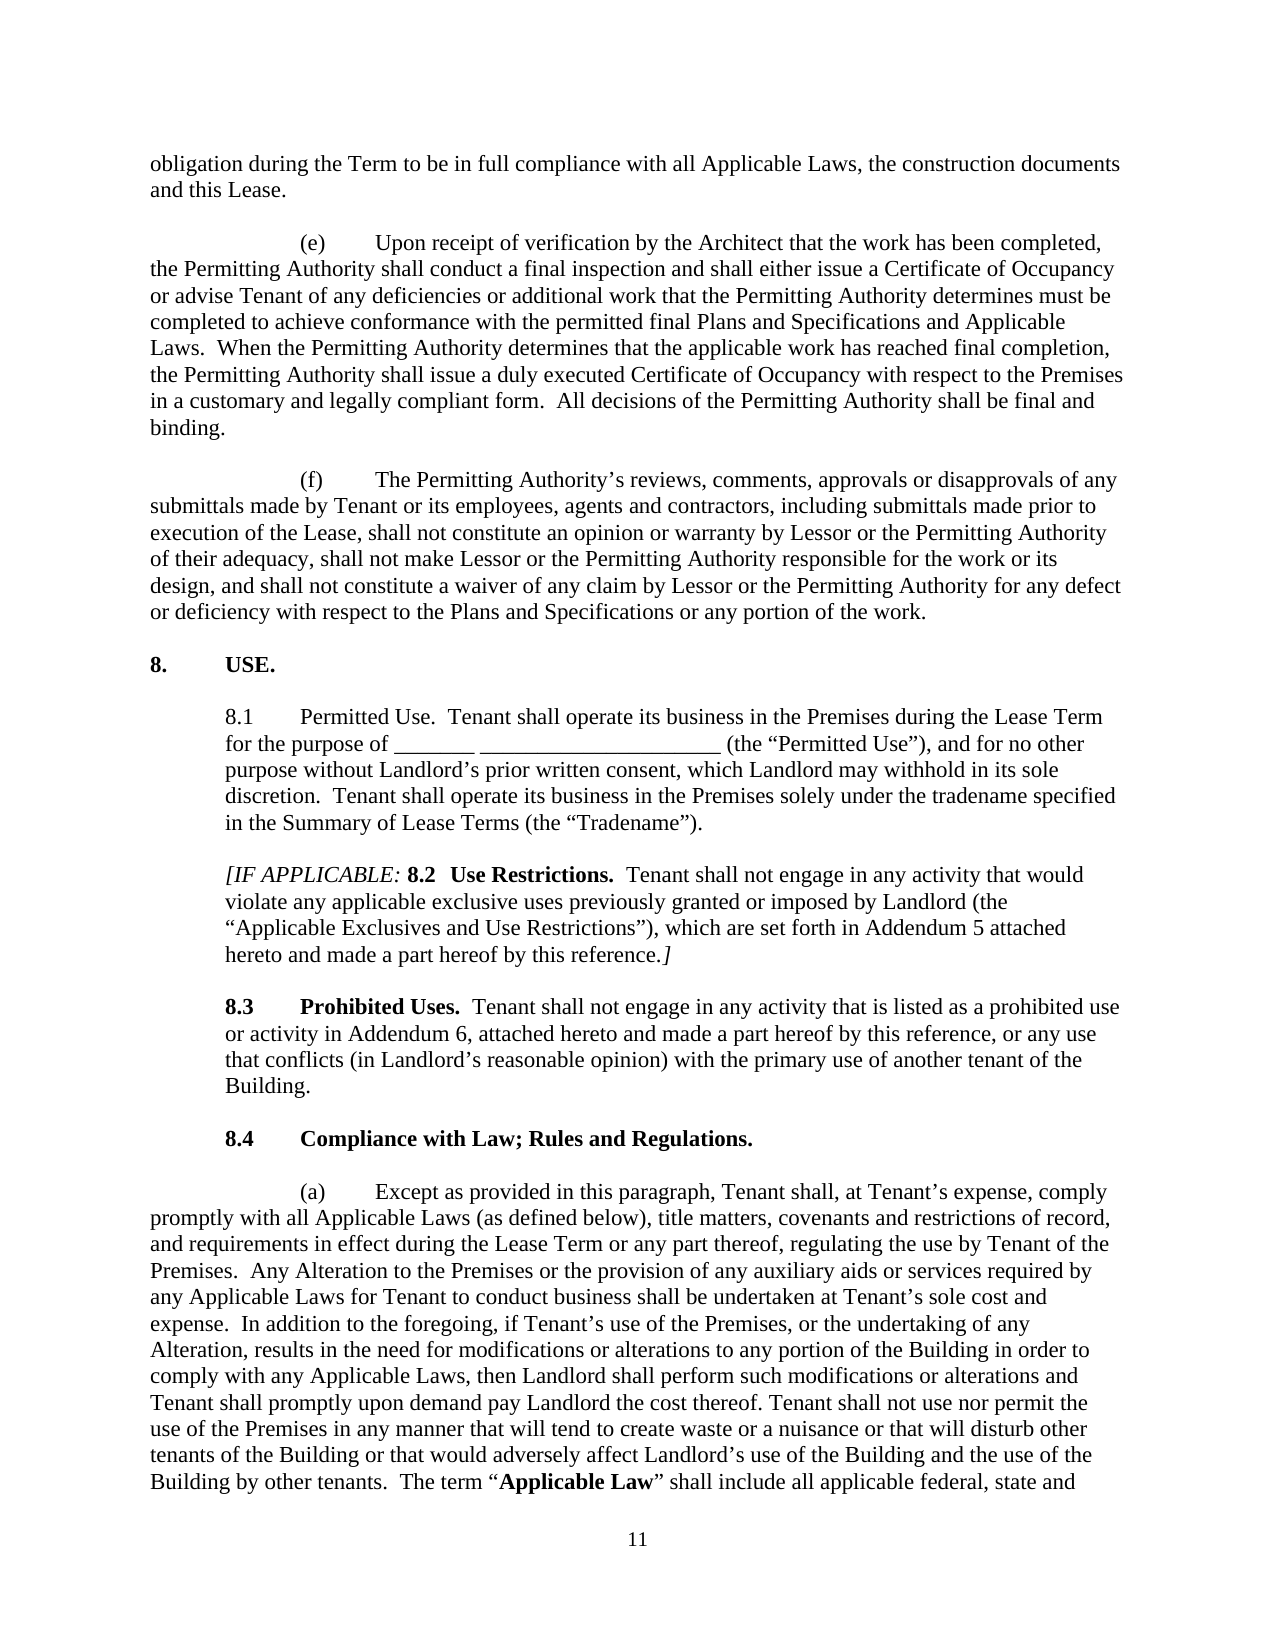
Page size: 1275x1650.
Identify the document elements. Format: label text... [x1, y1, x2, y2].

subtitle 8.1 Permitted Use. Tenant shall operate its business in the Premises during the Lease Term for the purpose of _______ _____________________ (the “Permitted Use”), and for no other purpose without Landlord’s prior written consent, which Landlord may withhold in its sole discretion. Tenant shall operate its business in the Premises solely under the tradename specified in the Summary of Lease Terms (the “Tradename”). [225, 703, 1125, 835]
subtitle 8. USE. [150, 651, 1125, 677]
subtitle 8.4 Compliance with Law; Rules and Regulations. [225, 1125, 1125, 1151]
text (f) The Permitting Authority’s reviews, comments, approvals or disapprovals of any submittals made by Tenant or its employees, agents and contractors, including submittals made prior to execution of the Lease, shall not constitute an opinion or warranty by Lessor or the Permitting Authority of their adequacy, shall not make Lessor or the Permitting Authority responsible for the work or its design, and shall not constitute a waiver of any claim by Lessor or the Permitting Authority for any defect or deficiency with respect to the Plans and Specifications or any portion of the work. [150, 466, 1125, 624]
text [150, 150, 1125, 203]
text (e) Upon receipt of verification by the Architect that the work has been completed, the Permitting Authority shall conduct a final inspection and shall either issue a Certificate of Occupancy or advise Tenant of any deficiencies or additional work that the Permitting Authority determines must be completed to achieve conformance with the permitted final Plans and Specifications and Applicable Laws. When the Permitting Authority determines that the applicable work has reached final completion, the Permitting Authority shall issue a duly executed Certificate of Occupancy with respect to the Premises in a customary and legally compliant form. All decisions of the Permitting Authority shall be final and binding. [150, 229, 1125, 440]
subtitle [IF APPLICABLE: 8.2 Use Restrictions. Tenant shall not engage in any activity that would violate any applicable exclusive uses previously granted or imposed by Landlord (the “Applicable Exclusives and Use Restrictions”), which are set forth in Addendum 5 attached hereto and made a part hereof by this reference.] [225, 862, 1125, 967]
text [150, 1178, 1125, 1494]
subtitle 8.3 Prohibited Uses. Tenant shall not engage in any activity that is listed as a prohibited use or activity in Addendum 6, attached hereto and made a part hereof by this reference, or any use that conflicts (in Landlord’s reasonable opinion) with the primary use of another tenant of the Building. [225, 993, 1125, 1099]
